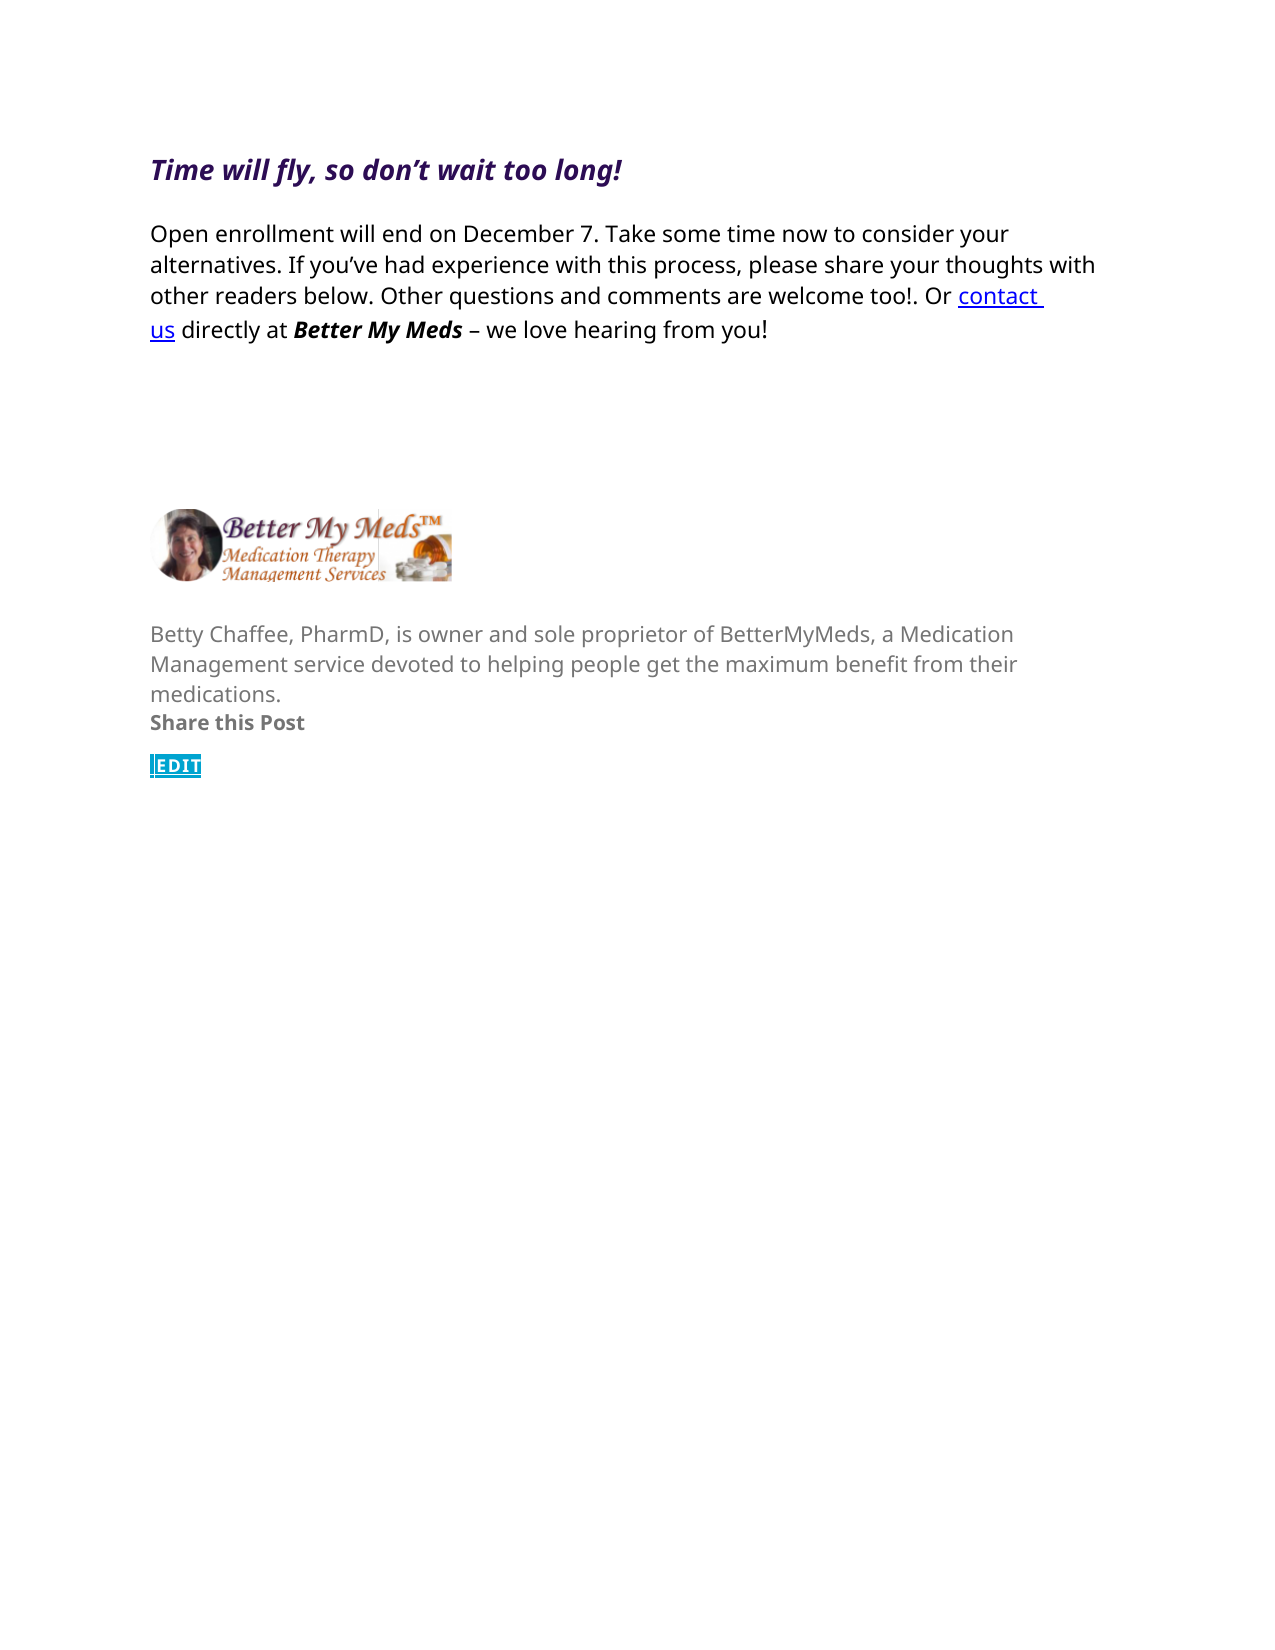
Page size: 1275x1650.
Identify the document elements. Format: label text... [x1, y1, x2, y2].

text Share this Post [150, 708, 1125, 737]
text Open enrollment will end on December 7. Take some time now to consider your alternatives. If you’ve had experience with this process, please share your thoughts with other readers below. Other questions and comments are welcome too!. Or contact us directly at Better My Meds – we love hearing from you! [150, 217, 1125, 345]
text EDIT [150, 753, 1125, 778]
text Betty Chaffee, PharmD, is owner and sole proprietor of BetterMyMeds, a Medication Management service devoted to helping people get the maximum benefit from their medications. [150, 619, 1125, 708]
picture [150, 509, 452, 582]
text Time will fly, so don’t wait too long! [150, 150, 1125, 188]
